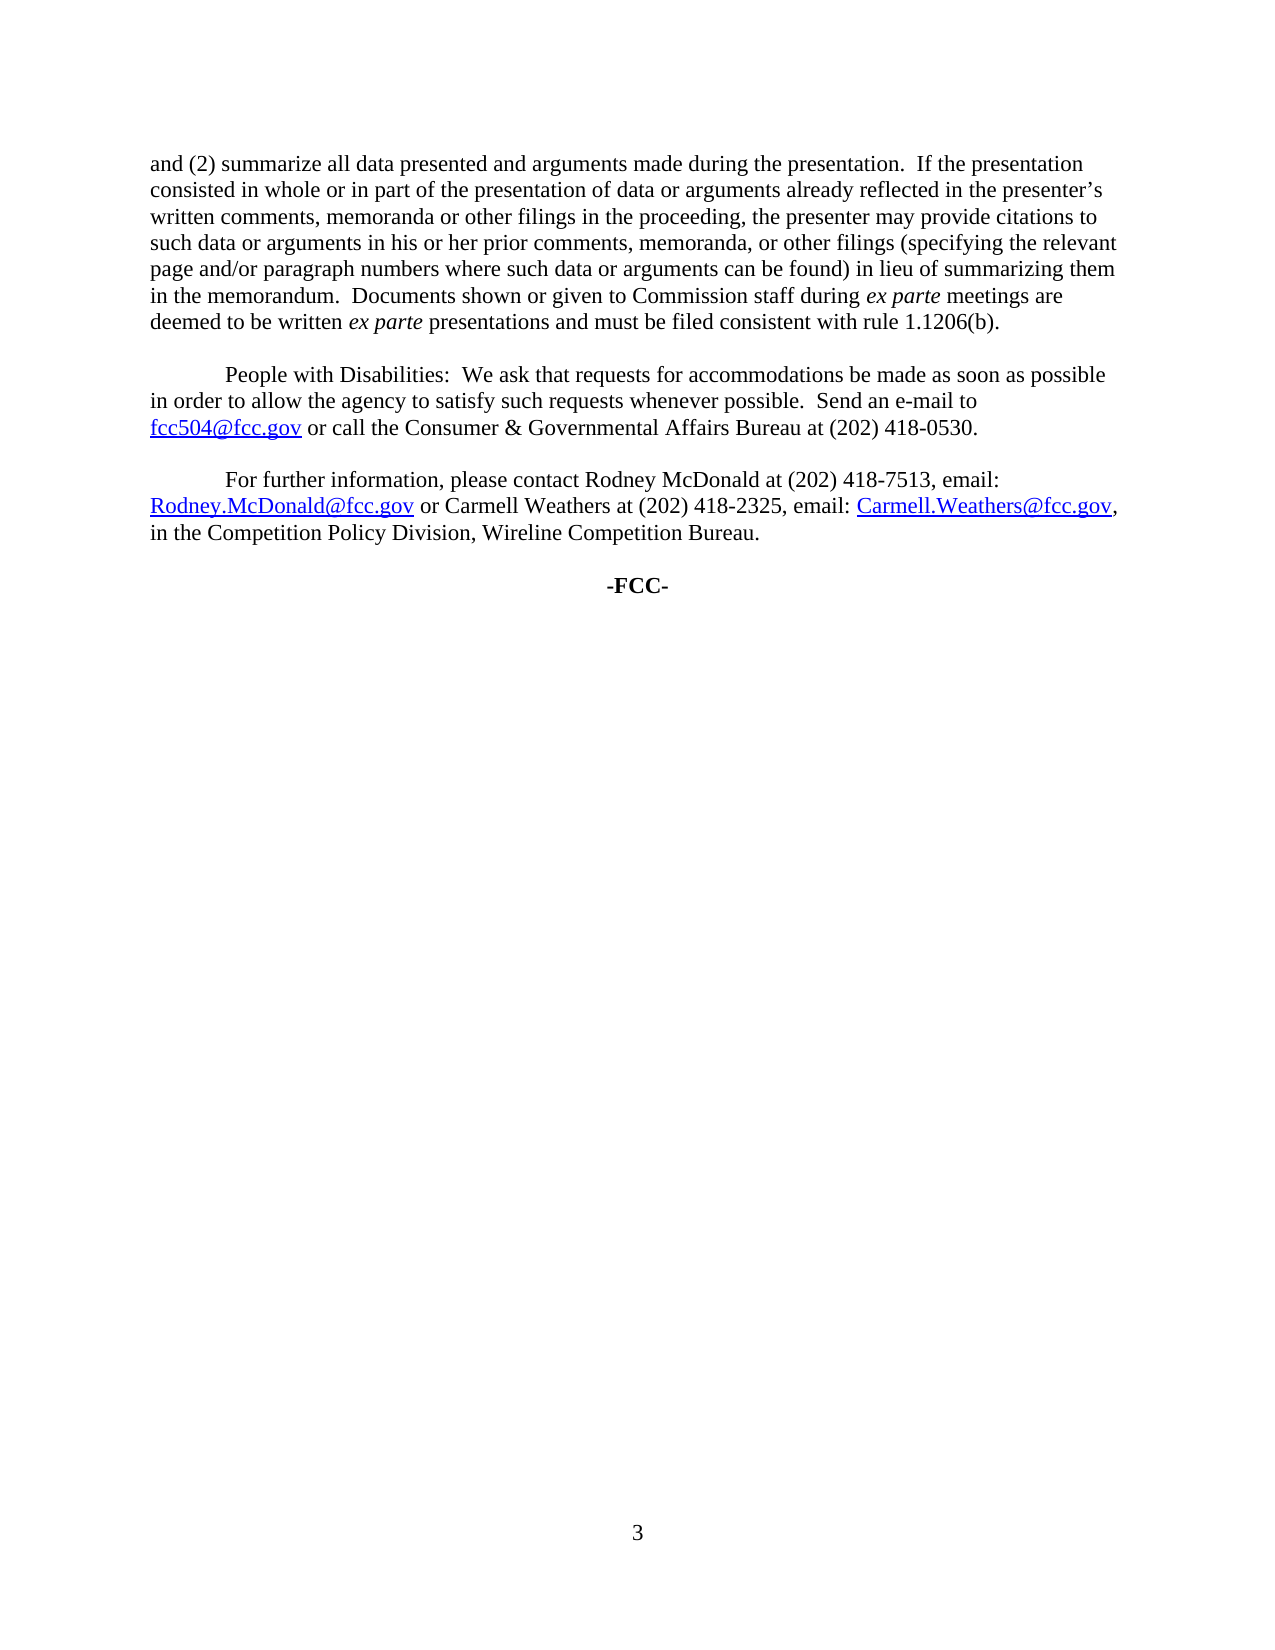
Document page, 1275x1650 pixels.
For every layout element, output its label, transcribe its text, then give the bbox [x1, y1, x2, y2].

text -FCC- [150, 572, 1125, 598]
text This proceeding is considered a “permit but disclose” proceeding for purposes of the Commission’s ex parte rules. Participants in this proceeding should familiarize themselves with the Commission’s ex parte rules. Persons making ex parte presentations must file a copy of any written presentation or a memorandum summarizing any oral presentation within two business days after the presentation (unless a different deadline applicable to the Sunshine period applies). Persons making oral ex parte presentations are reminded that memoranda summarizing the presentation must (1) list all persons attending or otherwise participating in the meeting at which the ex parte presentation was made, and (2) summarize all data presented and arguments made during the presentation. If the presentation consisted in whole or in part of the presentation of data or arguments already reflected in the presenter’s written comments, memoranda or other filings in the proceeding, the presenter may provide citations to such data or arguments in his or her prior comments, memoranda, or other filings (specifying the relevant page and/or paragraph numbers where such data or arguments can be found) in lieu of summarizing them in the memorandum. Documents shown or given to Commission staff during ex parte meetings are deemed to be written ex parte presentations and must be filed consistent with rule 1.1206(b). [150, 150, 1125, 334]
text People with Disabilities: We ask that requests for accommodations be made as soon as possible in order to allow the agency to satisfy such requests whenever possible. Send an e-mail to fcc504@fcc.gov or call the Consumer & Governmental Affairs Bureau at (202) 418-0530. [150, 361, 1125, 440]
text For further information, please contact Rodney McDonald at (202) 418-7513, email: Rodney.McDonald@fcc.gov or Carmell Weathers at (202) 418-2325, email: Carmell.Weathers@fcc.gov, in the Competition Policy Division, Wireline Competition Bureau. [150, 466, 1125, 545]
